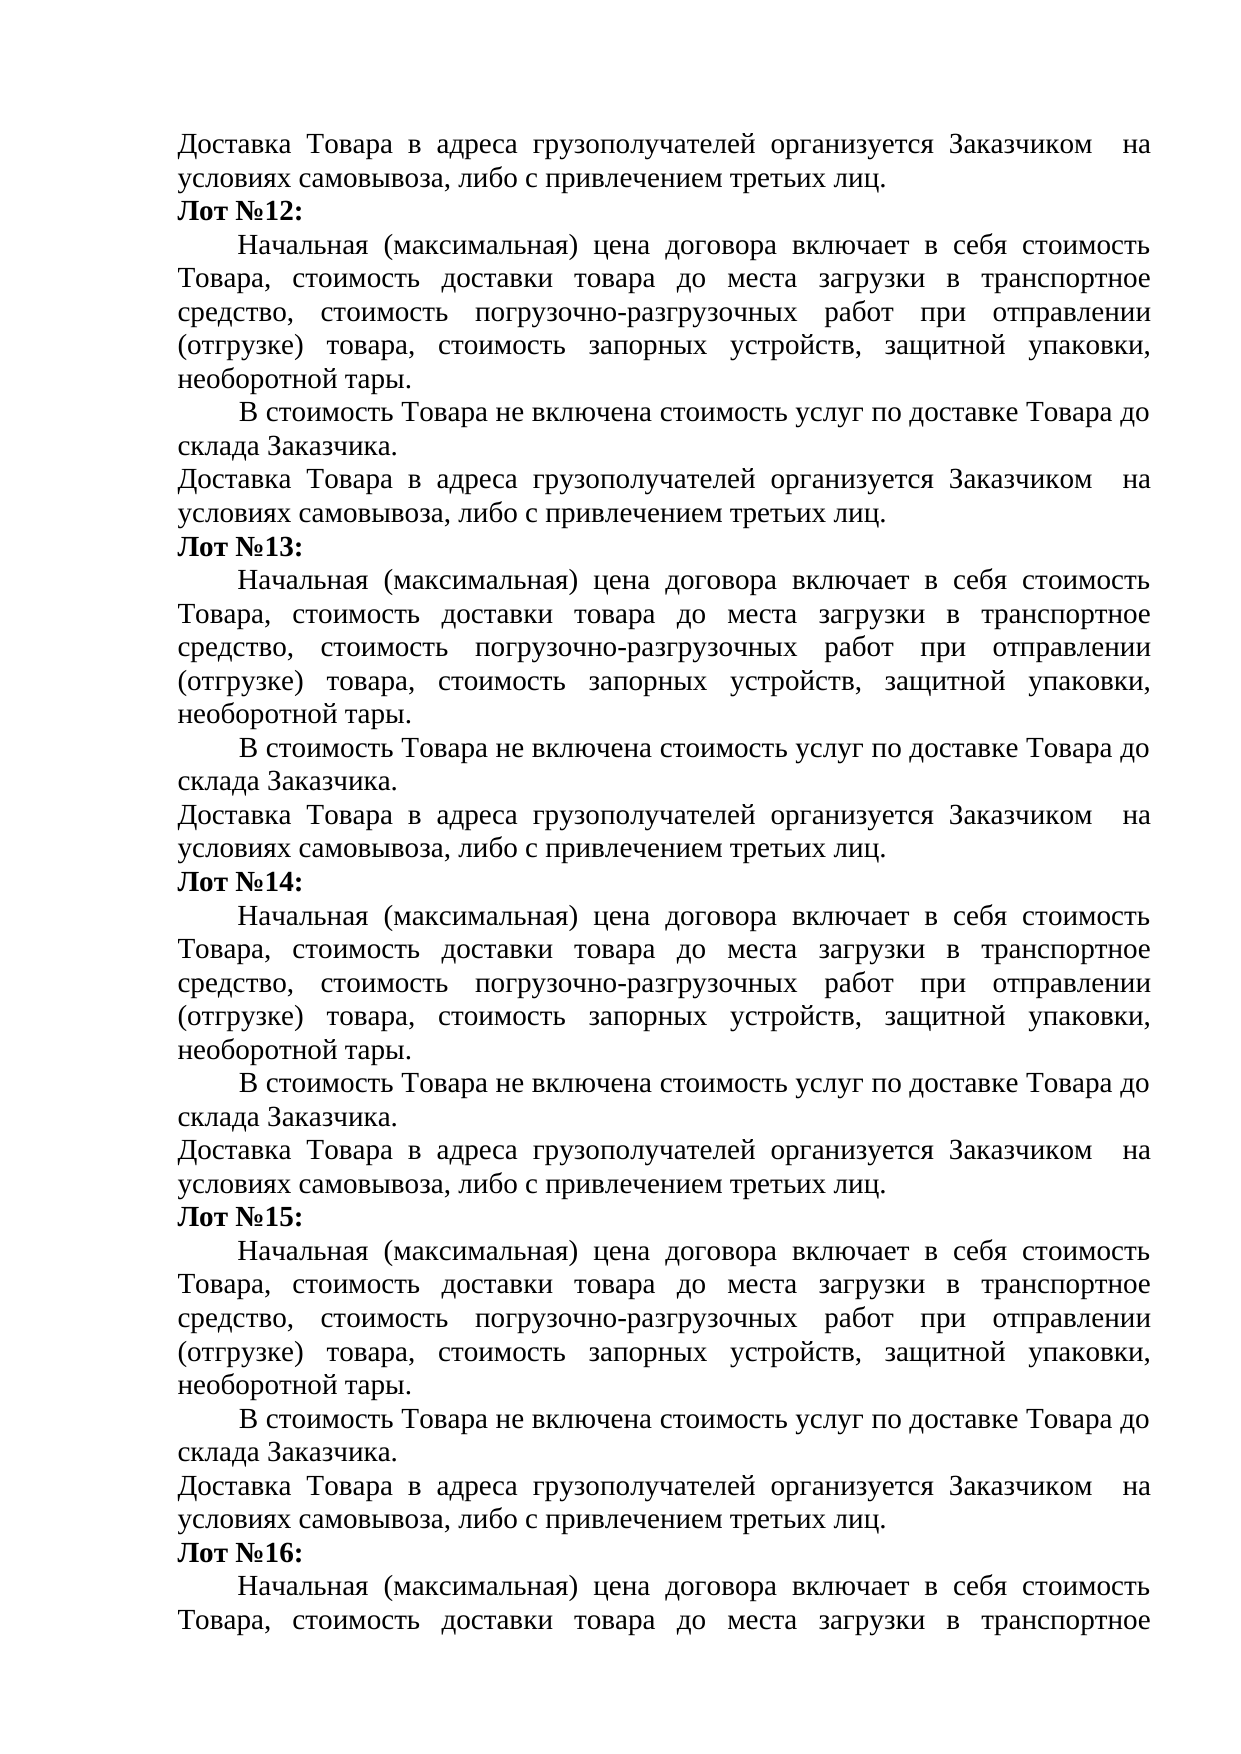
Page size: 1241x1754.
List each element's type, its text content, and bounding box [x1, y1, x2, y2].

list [177, 227, 1152, 394]
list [177, 1568, 1152, 1636]
list Лот №12: [177, 193, 1152, 227]
list Лот №14: [177, 864, 1152, 898]
list Лот №15: [177, 1199, 1152, 1233]
list В стоимость Товара не включена стоимость услуг по доставке Товара до склада Заказчика. [177, 1065, 1152, 1132]
list Доставка Товара в адреса грузополучателей организуется Заказчиком на условиях самовывоза, либо с привлечением третьих лиц. [177, 126, 1152, 193]
list Доставка Товара в адреса грузополучателей организуется Заказчиком на условиях самовывоза, либо с привлечением третьих лиц. [177, 797, 1152, 864]
list В стоимость Товара не включена стоимость услуг по доставке Товара до склада Заказчика. [177, 394, 1152, 462]
list Доставка Товара в адреса грузополучателей организуется Заказчиком на условиях самовывоза, либо с привлечением третьих лиц. [177, 1468, 1152, 1535]
list Доставка Товара в адреса грузополучателей организуется Заказчиком на условиях самовывоза, либо с привлечением третьих лиц. [177, 462, 1152, 529]
list В стоимость Товара не включена стоимость услуг по доставке Товара до склада Заказчика. [177, 730, 1152, 797]
list В стоимость Товара не включена стоимость услуг по доставке Товара до склада Заказчика. [177, 1401, 1152, 1468]
list Лот №13: [177, 529, 1152, 562]
list Лот №16: [177, 1535, 1152, 1568]
list Доставка Товара в адреса грузополучателей организуется Заказчиком на условиях самовывоза, либо с привлечением третьих лиц. [177, 1132, 1152, 1199]
